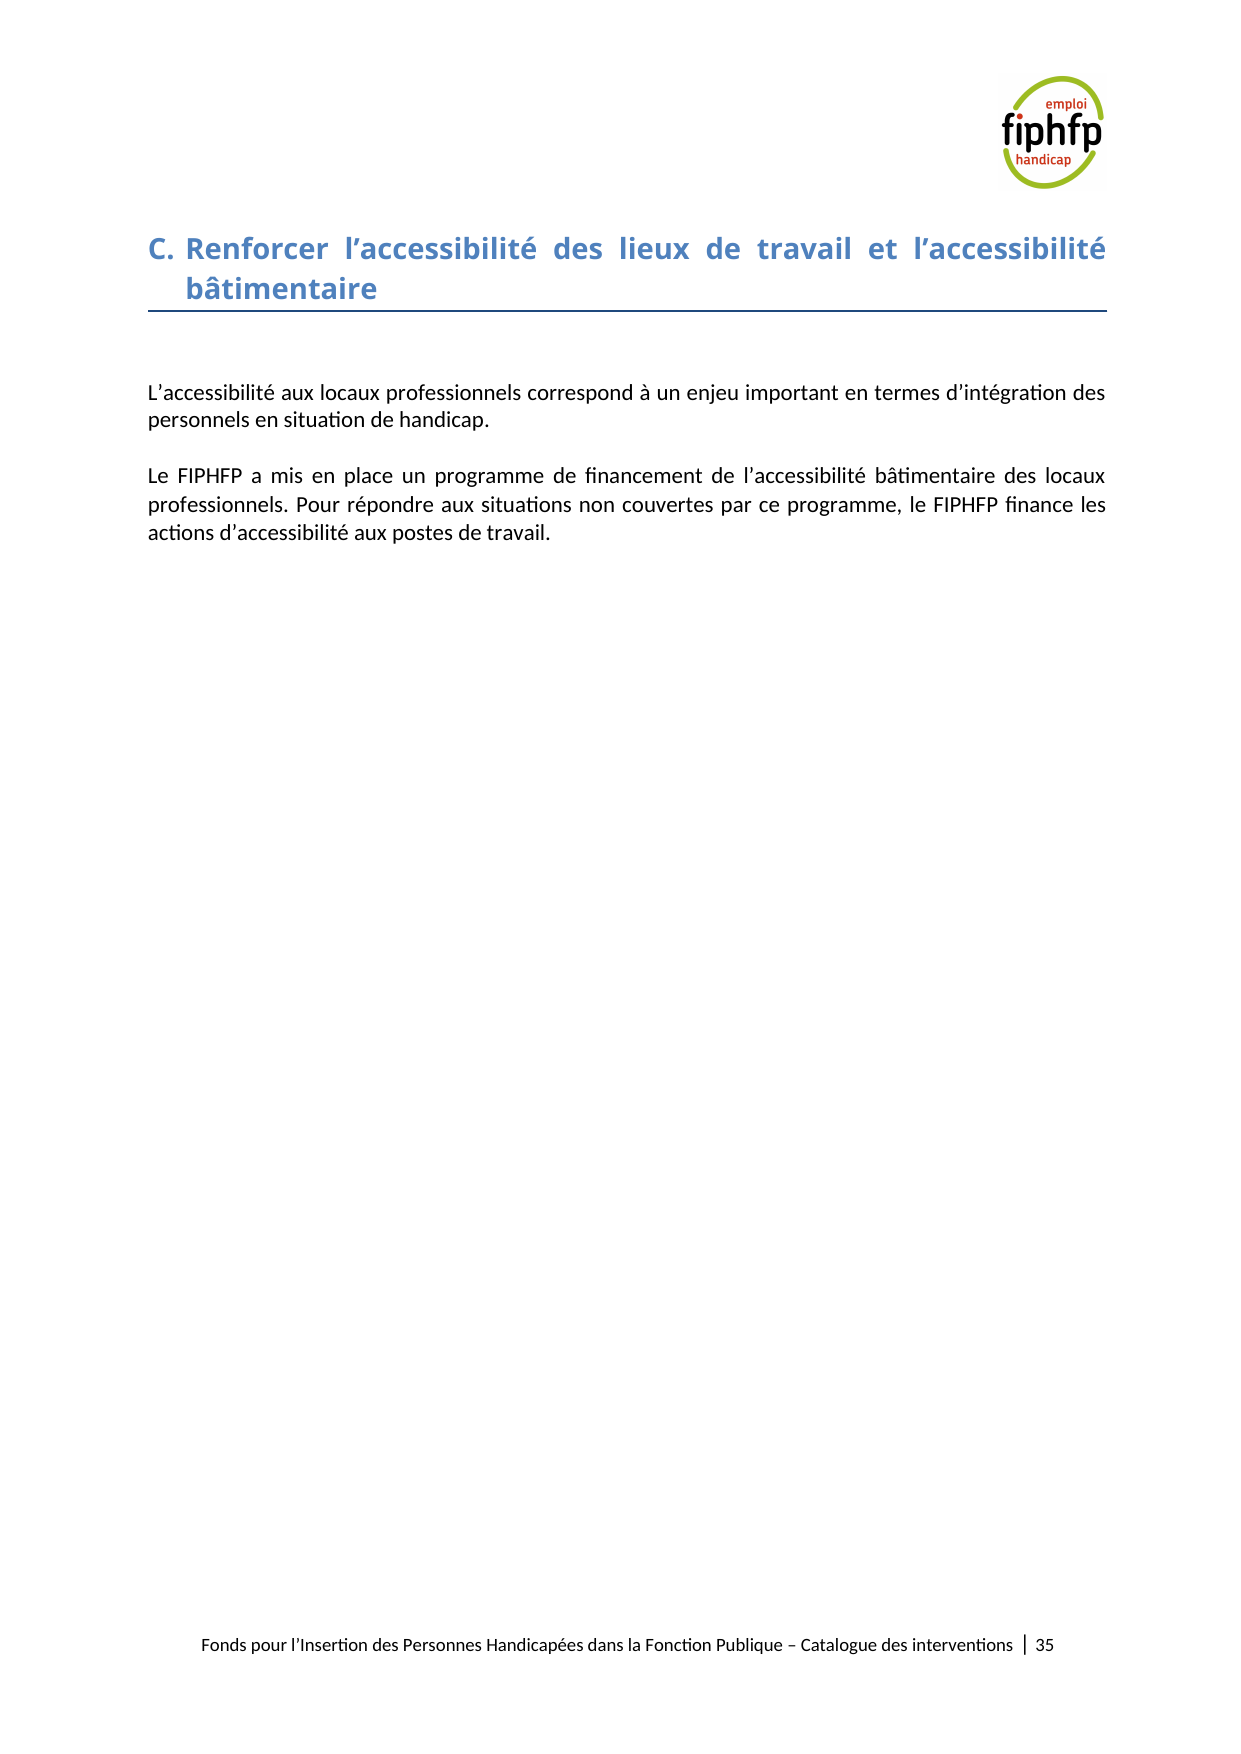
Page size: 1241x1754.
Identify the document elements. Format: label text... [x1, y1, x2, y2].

text Le FIPHFP a mis en place un programme de financement de l’accessibilité bâtimentaire des locaux professionnels. Pour répondre aux situations non couvertes par ce programme, le FIPHFP finance les actions d’accessibilité aux postes de travail. [148, 462, 1107, 546]
text L’accessibilité aux locaux professionnels correspond à un enjeu important en termes d’intégration des personnels en situation de handicap. [148, 378, 1107, 434]
picture [998, 73, 1108, 191]
subtitle Renforcer l’accessibilité des lieux de travail et l’accessibilité bâtimentaire [148, 228, 1107, 310]
